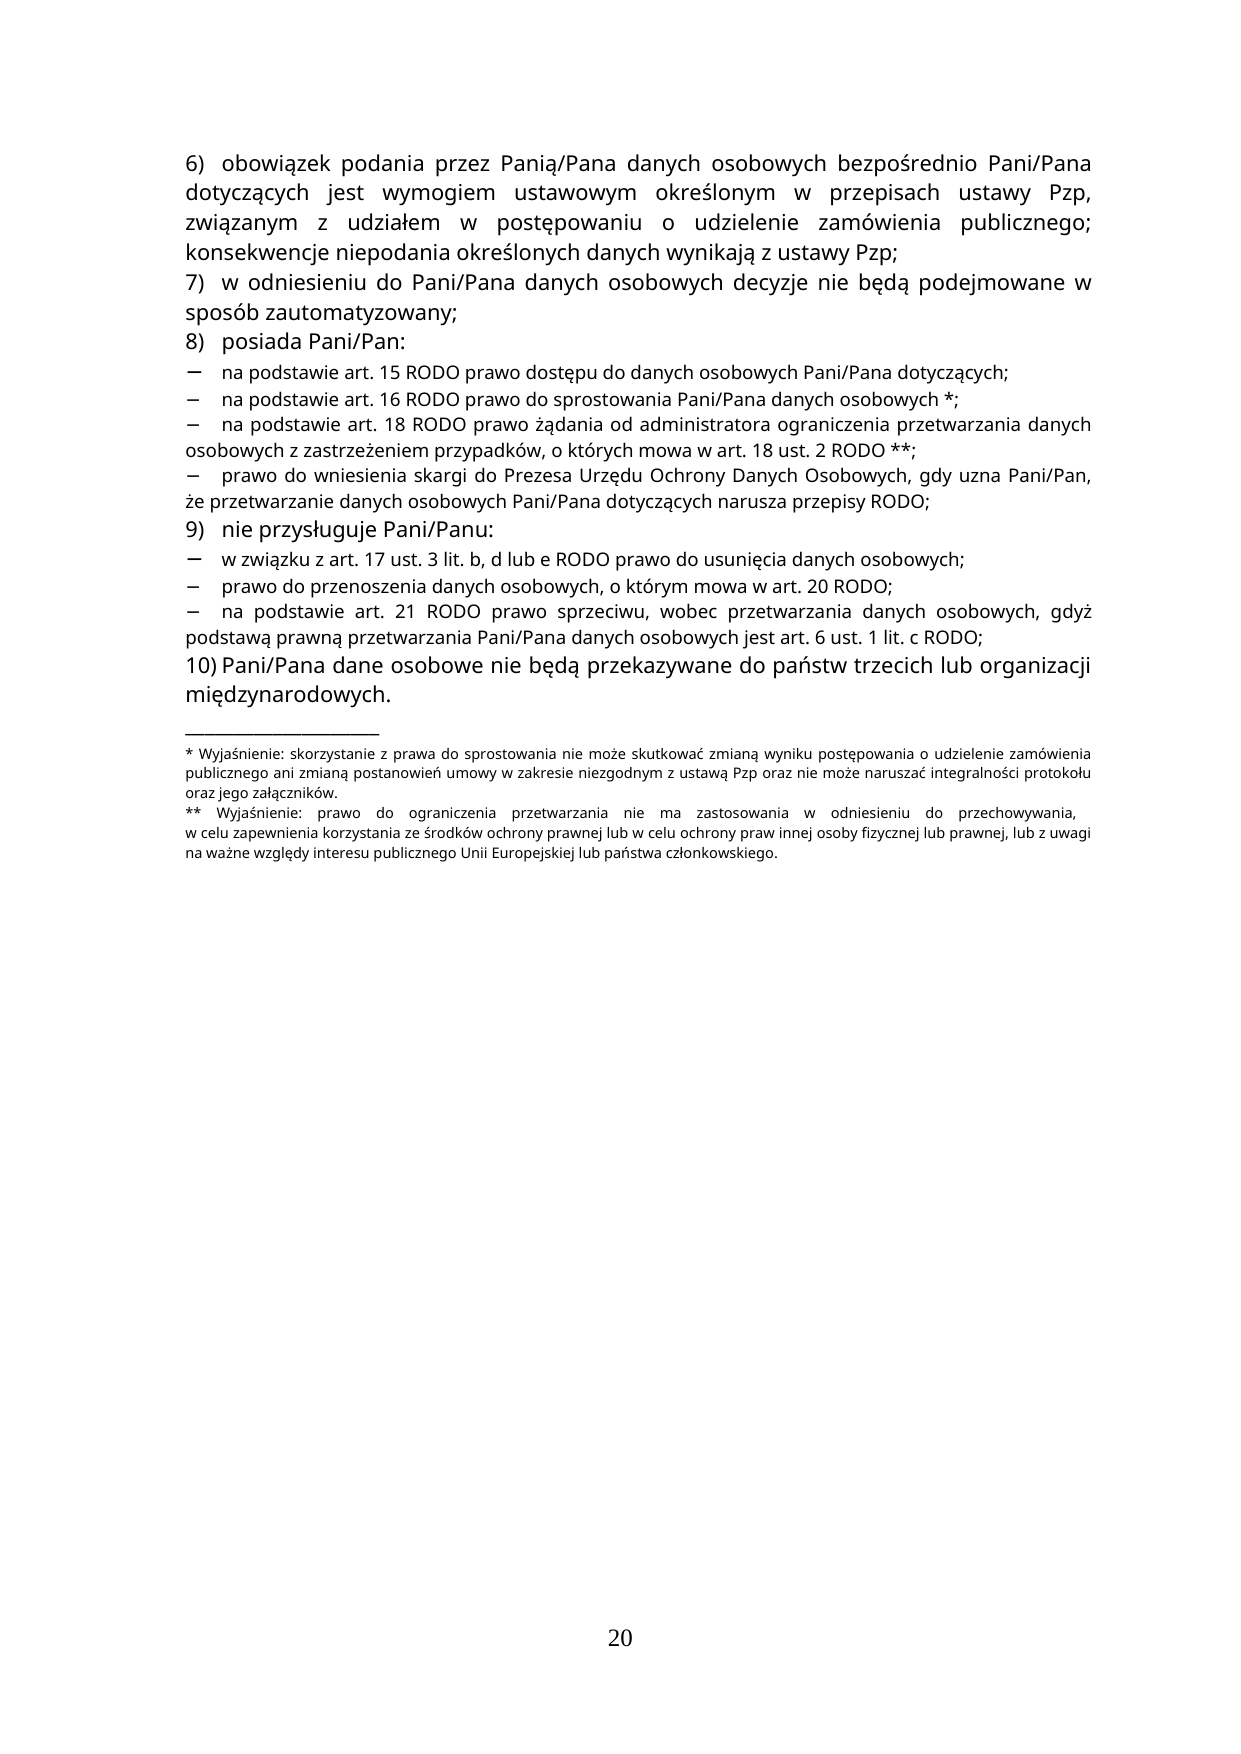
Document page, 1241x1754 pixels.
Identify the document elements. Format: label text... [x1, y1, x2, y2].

text 7) w odniesieniu do Pani/Pana danych osobowych decyzje nie będą podejmowane w sposób zautomatyzowany; [185, 267, 1093, 326]
text 8) posiada Pani/Pan: [185, 326, 1093, 356]
text − prawo do przenoszenia danych osobowych, o którym mowa w art. 20 RODO; [185, 573, 1093, 599]
text − na podstawie art. 21 RODO prawo sprzeciwu, wobec przetwarzania danych osobowych, gdyż podstawą prawną przetwarzania Pani/Pana danych osobowych jest art. 6 ust. 1 lit. c RODO; [185, 599, 1093, 650]
text ** Wyjaśnienie: prawo do ograniczenia przetwarzania nie ma zastosowania w odniesieniu do przechowywania, w celu zapewnienia korzystania ze środków ochrony prawnej lub w celu ochrony praw innej osoby fizycznej lub prawnej, lub z uwagi na ważne względy interesu publicznego Unii Europejskiej lub państwa członkowskiego. [185, 803, 1093, 863]
text − w związku z art. 17 ust. 3 lit. b, d lub e RODO prawo do usunięcia danych osobowych; [185, 543, 1093, 573]
text * Wyjaśnienie: skorzystanie z prawa do sprostowania nie może skutkować zmianą wyniku postępowania o udzielenie zamówienia publicznego ani zmianą postanowień umowy w zakresie niezgodnym z ustawą Pzp oraz nie może naruszać integralności protokołu oraz jego załączników. [185, 743, 1093, 803]
text − na podstawie art. 16 RODO prawo do sprostowania Pani/Pana danych osobowych *; [185, 386, 1093, 411]
text 6) obowiązek podania przez Panią/Pana danych osobowych bezpośrednio Pani/Pana dotyczących jest wymogiem ustawowym określonym w przepisach ustawy Pzp, związanym z udziałem w postępowaniu o udzielenie zamówienia publicznego; konsekwencje niepodania określonych danych wynikają z ustawy Pzp; [185, 148, 1093, 267]
text − na podstawie art. 18 RODO prawo żądania od administratora ograniczenia przetwarzania danych osobowych z zastrzeżeniem przypadków, o których mowa w art. 18 ust. 2 RODO **; [185, 411, 1093, 462]
text − prawo do wniesienia skargi do Prezesa Urzędu Ochrony Danych Osobowych, gdy uzna Pani/Pan, że przetwarzanie danych osobowych Pani/Pana dotyczących narusza przepisy RODO; [185, 462, 1093, 513]
text ____________________ [185, 709, 1093, 739]
text 9) nie przysługuje Pani/Panu: [185, 513, 1093, 543]
text − na podstawie art. 15 RODO prawo dostępu do danych osobowych Pani/Pana dotyczących; [185, 356, 1093, 386]
text 10) Pani/Pana dane osobowe nie będą przekazywane do państw trzecich lub organizacji międzynarodowych. [185, 650, 1093, 709]
